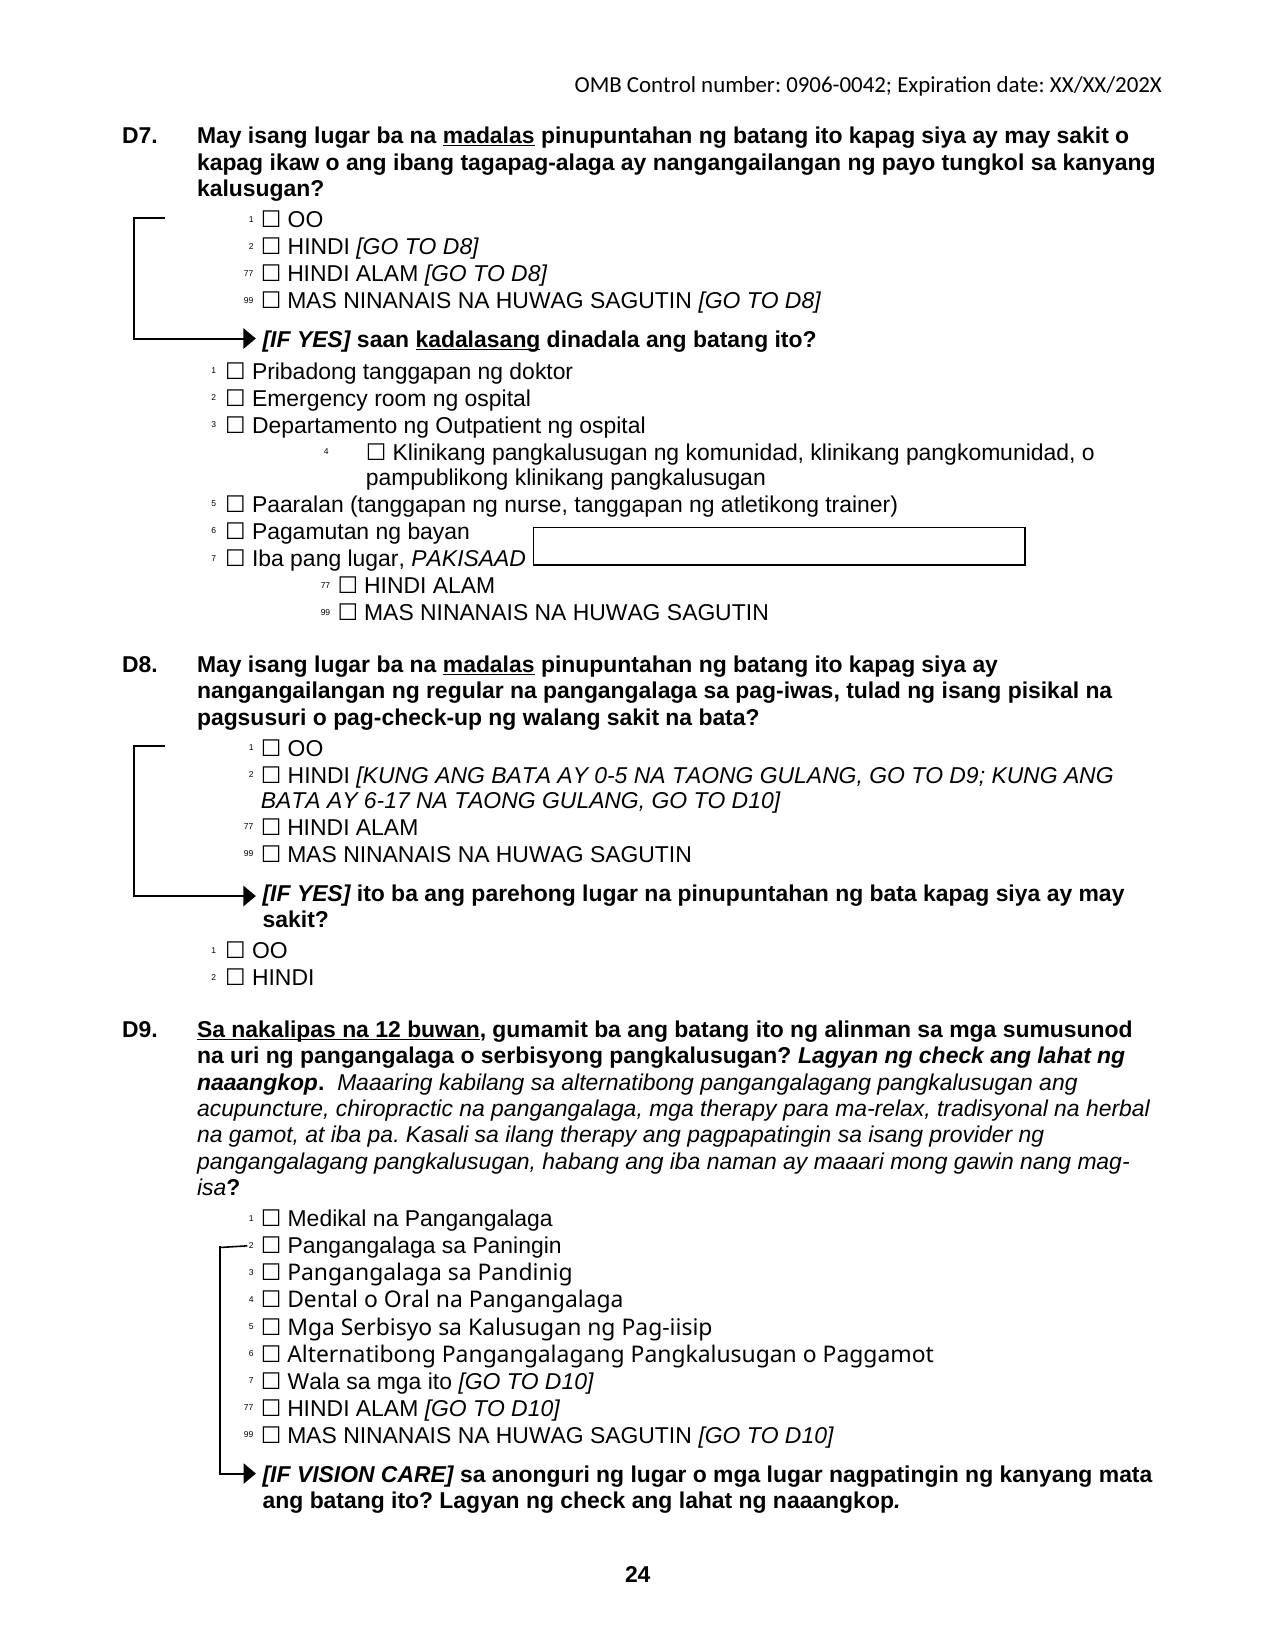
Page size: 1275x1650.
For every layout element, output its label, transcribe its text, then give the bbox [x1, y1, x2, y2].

text ☐ Pangangalaga sa Pandinig [253, 1261, 1162, 1286]
text ☐ Alternatibong Pangangalagang Pangkalusugan o Paggamot [253, 1342, 1162, 1367]
text May isang lugar ba na madalas pinupuntahan ng batang ito kapag siya ay may sakit o kapag ikaw o ang ibang tagapag-alaga ay nangangailangan ng payo tungkol sa kanyang kalusugan? [122, 122, 1162, 201]
text ☐ OO [253, 208, 1162, 233]
list ☐ OO [150, 939, 1162, 964]
list ☐ HINDI ALAM [253, 815, 1162, 840]
text ☐ Mga Serbisyo sa Kalusugan ng Pag-iisip [253, 1315, 1162, 1340]
text [IF YES] saan kadalasang dinadala ang batang ito? [187, 326, 1162, 353]
text ☐ Dental o Oral na Pangangalaga [253, 1288, 1162, 1313]
list ☐ Departamento ng Outpatient ng ospital [150, 413, 1162, 438]
list ☐ Klinikang pangkalusugan ng komunidad, klinikang pangkomunidad, o pampublikong klinikang pangkalusugan [328, 440, 1162, 490]
text ☐ Wala sa mga ito [GO TO D10] [253, 1369, 1162, 1394]
list ☐ HINDI ALAM [GO TO D10] [253, 1396, 1162, 1421]
text ☐ HINDI [GO TO D8] [253, 235, 1162, 260]
text May isang lugar ba na madalas pinupuntahan ng batang ito kapag siya ay nangangailangan ng regular na pangangalaga sa pag-iwas, tulad ng isang pisikal na pagsusuri o pag-check-up ng walang sakit na bata? [122, 651, 1162, 730]
text [IF YES] ito ba ang parehong lugar na pinupuntahan ng bata kapag siya ay may sakit? [262, 880, 1162, 932]
text Sa nakalipas na 12 buwan, gumamit ba ang batang ito ng alinman sa mga sumusunod na uri ng pangangalaga o serbisyong pangkalusugan? Lagyan ng check ang lahat ng naaangkop. Maaaring kabilang sa alternatibong pangangalagang pangkalusugan ang acupuncture, chiropractic na pangangalaga, mga therapy para ma-relax, tradisyonal na herbal na gamot, at iba pa. Kasali sa ilang therapy ang pagpapatingin sa isang provider ng pangangalagang pangkalusugan, habang ang iba naman ay maaari mong gawin nang mag-isa? [122, 1016, 1162, 1200]
list ☐ HINDI ALAM [330, 574, 1162, 599]
list ☐ MAS NINANAIS NA HUWAG SAGUTIN [330, 601, 1162, 626]
list ☐ Pagamutan ng bayan [150, 519, 1162, 544]
text ☐ HINDI [150, 966, 1162, 991]
text ☐ Pangangalaga sa Paningin [253, 1234, 1162, 1259]
text ☐ OO [253, 736, 1162, 761]
text ☐ HINDI [KUNG ANG BATA AY 0-5 NA TAONG GULANG, GO TO D9; KUNG ANG BATA AY 6-17 NA TAONG GULANG, GO TO D10] [253, 763, 1162, 813]
list ☐ Pribadong tanggapan ng doktor [150, 359, 1162, 384]
text ☐ Medikal na Pangangalaga [253, 1207, 1162, 1232]
list ☐ Emergency room ng ospital [150, 386, 1162, 411]
list ☐ HINDI ALAM [GO TO D8] [253, 262, 1162, 287]
text [IF VISION CARE] sa anonguri ng lugar o mga lugar nagpatingin ng kanyang mata ang batang ito? Lagyan ng check ang lahat ng naaangkop. [262, 1461, 1162, 1513]
list ☐ MAS NINANAIS NA HUWAG SAGUTIN [GO TO D8] [253, 289, 1162, 314]
list ☐ Iba pang lugar, PAKISAAD [150, 547, 1162, 572]
list ☐ MAS NINANAIS NA HUWAG SAGUTIN [253, 842, 1162, 867]
list ☐ Paaralan (tanggapan ng nurse, tanggapan ng atletikong trainer) [150, 492, 1162, 517]
list ☐ MAS NINANAIS NA HUWAG SAGUTIN [GO TO D10] [253, 1423, 1162, 1448]
